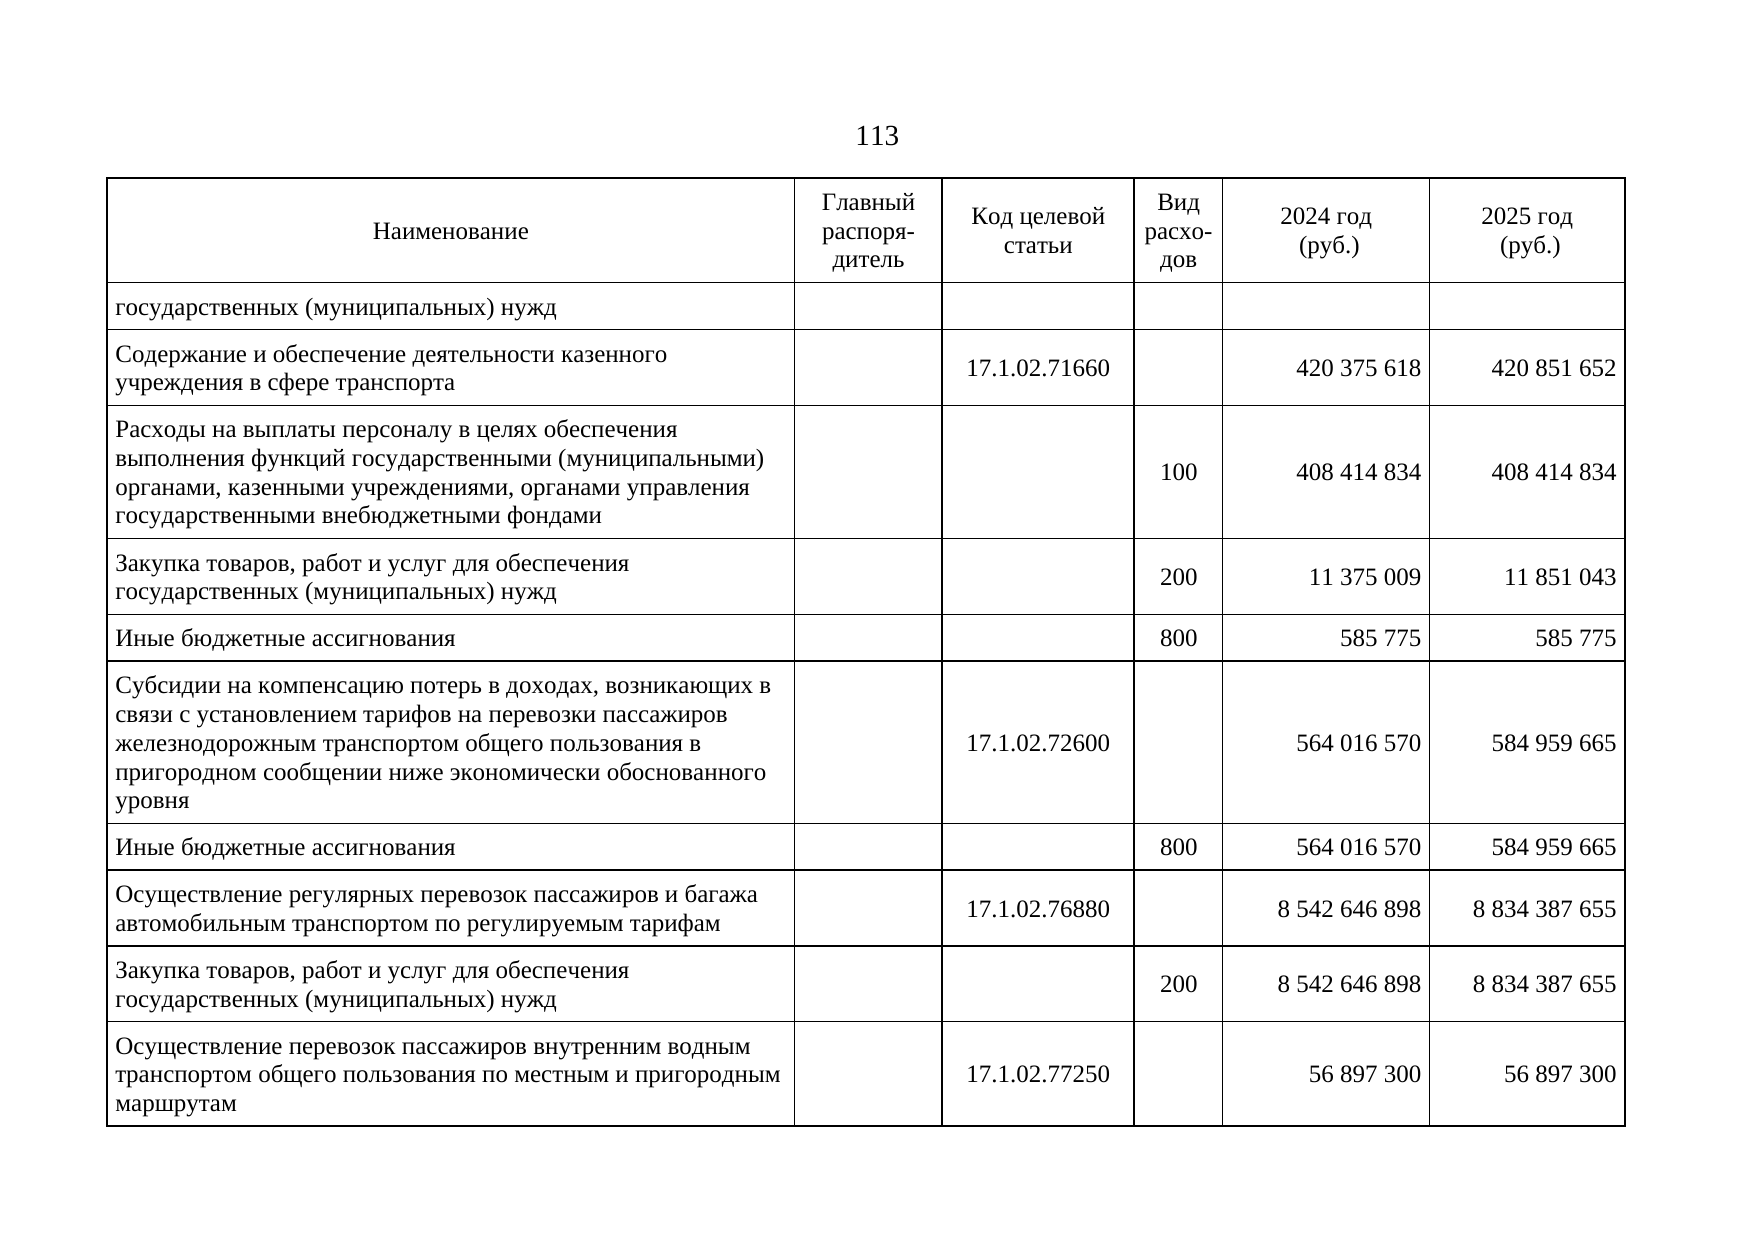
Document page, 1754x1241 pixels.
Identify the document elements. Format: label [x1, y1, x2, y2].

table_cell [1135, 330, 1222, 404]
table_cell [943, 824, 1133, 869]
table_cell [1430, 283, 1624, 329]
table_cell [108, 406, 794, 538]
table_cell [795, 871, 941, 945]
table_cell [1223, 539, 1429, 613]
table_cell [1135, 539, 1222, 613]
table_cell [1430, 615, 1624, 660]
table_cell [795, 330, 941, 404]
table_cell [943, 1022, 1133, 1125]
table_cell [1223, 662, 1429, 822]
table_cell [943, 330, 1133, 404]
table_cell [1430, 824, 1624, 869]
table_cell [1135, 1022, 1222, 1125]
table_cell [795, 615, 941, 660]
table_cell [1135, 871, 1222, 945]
table_header [108, 179, 794, 282]
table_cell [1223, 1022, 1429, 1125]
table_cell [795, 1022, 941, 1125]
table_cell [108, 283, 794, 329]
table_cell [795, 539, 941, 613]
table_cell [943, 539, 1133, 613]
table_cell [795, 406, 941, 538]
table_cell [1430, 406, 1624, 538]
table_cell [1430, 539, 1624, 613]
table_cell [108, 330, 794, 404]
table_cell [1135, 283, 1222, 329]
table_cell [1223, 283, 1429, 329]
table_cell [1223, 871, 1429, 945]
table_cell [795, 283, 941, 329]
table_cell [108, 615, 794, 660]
table_header [1430, 179, 1624, 282]
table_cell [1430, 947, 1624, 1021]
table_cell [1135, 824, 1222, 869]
table_header [1223, 179, 1429, 282]
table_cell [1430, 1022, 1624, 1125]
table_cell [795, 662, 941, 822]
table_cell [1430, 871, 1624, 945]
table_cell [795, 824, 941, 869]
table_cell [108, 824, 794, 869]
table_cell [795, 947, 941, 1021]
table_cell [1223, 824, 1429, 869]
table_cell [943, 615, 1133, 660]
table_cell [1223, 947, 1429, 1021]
table_header [1135, 179, 1222, 282]
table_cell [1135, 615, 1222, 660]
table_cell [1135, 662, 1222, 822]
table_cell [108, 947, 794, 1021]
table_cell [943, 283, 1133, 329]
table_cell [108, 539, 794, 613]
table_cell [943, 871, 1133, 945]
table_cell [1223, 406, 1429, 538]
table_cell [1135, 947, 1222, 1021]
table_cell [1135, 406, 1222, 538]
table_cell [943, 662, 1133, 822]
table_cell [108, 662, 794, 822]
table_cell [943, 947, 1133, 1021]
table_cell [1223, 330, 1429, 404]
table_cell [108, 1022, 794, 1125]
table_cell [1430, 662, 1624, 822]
table_header [943, 179, 1133, 282]
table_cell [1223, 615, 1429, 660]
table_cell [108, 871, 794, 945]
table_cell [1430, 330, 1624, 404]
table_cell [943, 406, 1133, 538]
table_header [795, 179, 941, 282]
